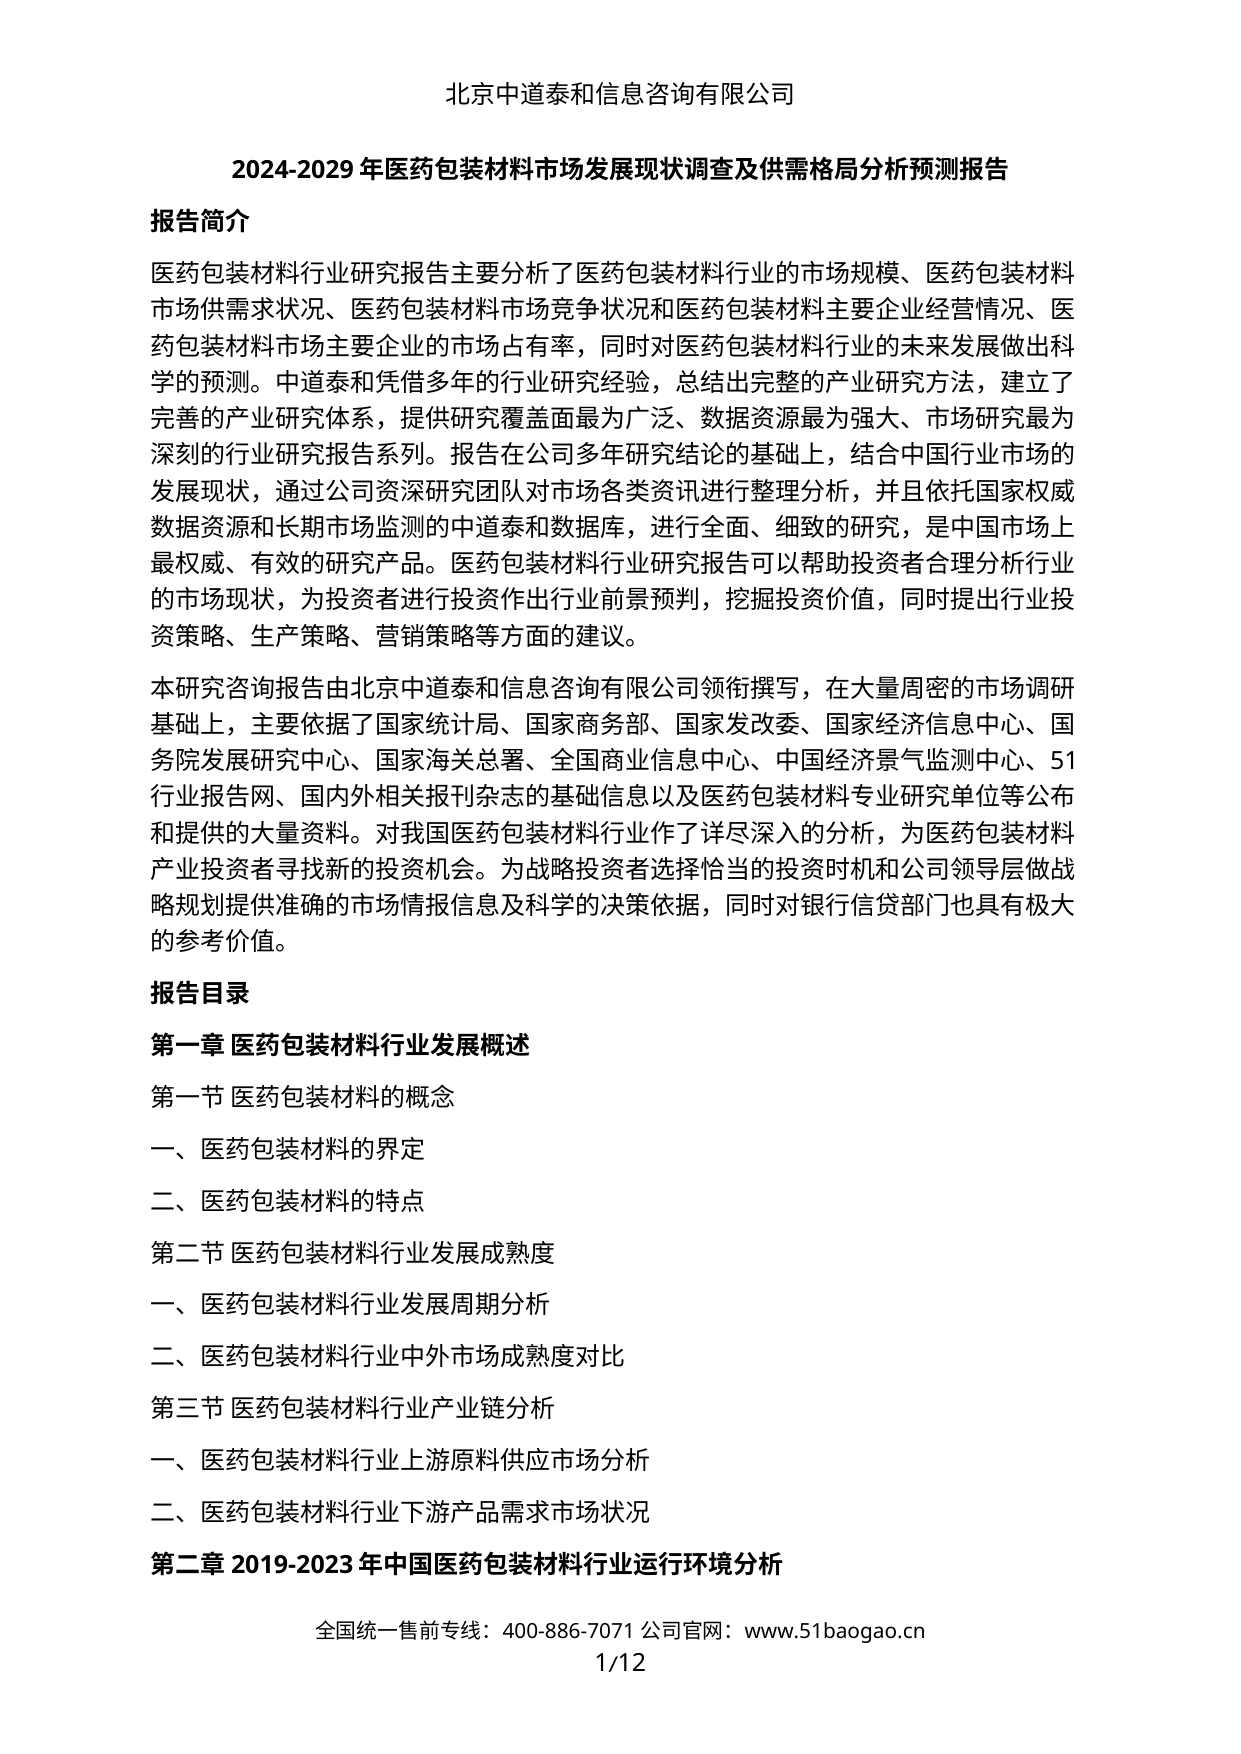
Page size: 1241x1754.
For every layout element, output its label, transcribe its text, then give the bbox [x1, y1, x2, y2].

text 第一章 医药包装材料行业发展概述 [150, 1026, 1090, 1062]
text 报告简介 [150, 202, 1090, 238]
text 第二节 医药包装材料行业发展成熟度 [150, 1233, 1090, 1269]
text 一、医药包装材料的界定 [150, 1129, 1090, 1166]
text 二、医药包装材料行业下游产品需求市场状况 [150, 1492, 1090, 1529]
text 2024-2029年医药包装材料市场发展现状调查及供需格局分析预测报告 [150, 150, 1090, 186]
text 第一节 医药包装材料的概念 [150, 1077, 1090, 1114]
text 本研究咨询报告由北京中道泰和信息咨询有限公司领衔撰写，在大量周密的市场调研基础上，主要依据了国家统计局、国家商务部、国家发改委、国家经济信息中心、国务院发展研究中心、国家海关总署、全国商业信息中心、中国经济景气监测中心、51行业报告网、国内外相关报刊杂志的基础信息以及医药包装材料专业研究单位等公布和提供的大量资料。对我国医药包装材料行业作了详尽深入的分析，为医药包装材料产业投资者寻找新的投资机会。为战略投资者选择恰当的投资时机和公司领导层做战略规划提供准确的市场情报信息及科学的决策依据，同时对银行信贷部门也具有极大的参考价值。 [150, 668, 1090, 958]
text 二、医药包装材料的特点 [150, 1181, 1090, 1217]
text 报告目录 [150, 974, 1090, 1010]
text 医药包装材料行业研究报告主要分析了医药包装材料行业的市场规模、医药包装材料市场供需求状况、医药包装材料市场竞争状况和医药包装材料主要企业经营情况、医药包装材料市场主要企业的市场占有率，同时对医药包装材料行业的未来发展做出科学的预测。中道泰和凭借多年的行业研究经验，总结出完整的产业研究方法，建立了完善的产业研究体系，提供研究覆盖面最为广泛、数据资源最为强大、市场研究最为深刻的行业研究报告系列。报告在公司多年研究结论的基础上，结合中国行业市场的发展现状，通过公司资深研究团队对市场各类资讯进行整理分析，并且依托国家权威数据资源和长期市场监测的中道泰和数据库，进行全面、细致的研究，是中国市场上最权威、有效的研究产品。医药包装材料行业研究报告可以帮助投资者合理分析行业的市场现状，为投资者进行投资作出行业前景预判，挖掘投资价值，同时提出行业投资策略、生产策略、营销策略等方面的建议。 [150, 254, 1090, 652]
text 第三节 医药包装材料行业产业链分析 [150, 1389, 1090, 1425]
text 二、医药包装材料行业中外市场成熟度对比 [150, 1337, 1090, 1373]
text 一、医药包装材料行业发展周期分析 [150, 1285, 1090, 1321]
text 第二章 2019-2023年中国医药包装材料行业运行环境分析 [150, 1544, 1090, 1581]
text 一、医药包装材料行业上游原料供应市场分析 [150, 1441, 1090, 1477]
